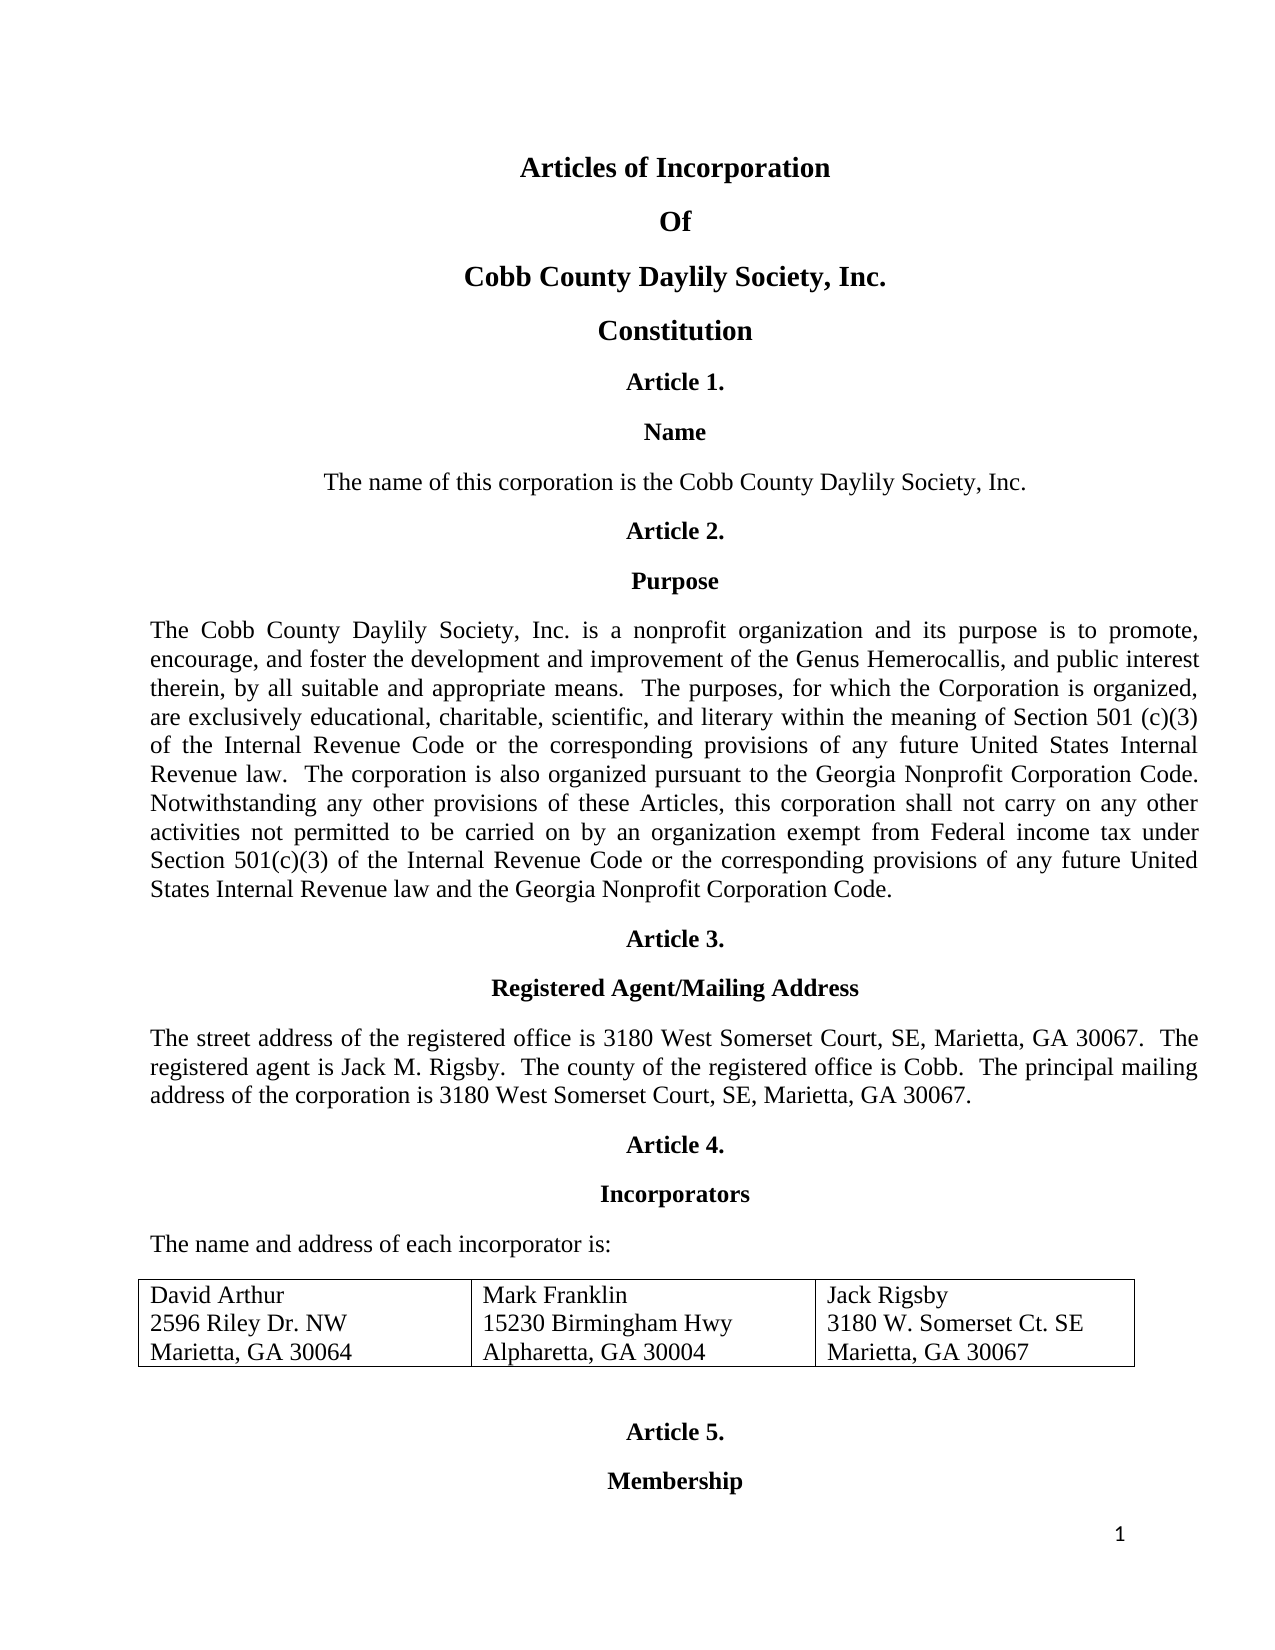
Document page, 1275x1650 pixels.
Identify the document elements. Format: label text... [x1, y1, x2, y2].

text Article 5. [150, 1417, 1200, 1445]
text The name of this corporation is the Cobb County Daylily Society, Inc. [150, 467, 1200, 495]
table_header David Arthur 2596 Riley Dr. NW Marietta, GA 30064 [139, 1280, 471, 1366]
text Constitution [150, 313, 1200, 347]
text The name and address of each incorporator is: [150, 1229, 1200, 1258]
text Article 1. [150, 367, 1200, 396]
text Incorporators [150, 1179, 1200, 1208]
text Registered Agent/Mailing Address [150, 973, 1200, 1002]
text Cobb County Daylily Society, Inc. [150, 259, 1200, 292]
text Article 2. [150, 516, 1200, 545]
text Articles of Incorporation [150, 150, 1200, 183]
text Name [150, 417, 1200, 446]
text Article 3. [150, 924, 1200, 952]
table_header Jack Rigsby 3180 W. Somerset Ct. SE Marietta, GA 30067 [816, 1280, 1134, 1366]
table_header Mark Franklin 15230 Birmingham Hwy Alpharetta, GA 30004 [472, 1280, 815, 1366]
text Article 4. [150, 1130, 1200, 1159]
text The street address of the registered office is 3180 West Somerset Court, SE, Marietta, GA 30067. The registered agent is Jack M. Rigsby. The county of the registered office is Cobb. The principal mailing address of the corporation is 3180 West Somerset Court, SE, Marietta, GA 30067. [150, 1023, 1200, 1109]
text Of [150, 204, 1200, 238]
text The Cobb County Daylily Society, Inc. is a nonprofit organization and its purpose is to promote, encourage, and foster the development and improvement of the Genus Hemerocallis, and public interest therein, by all suitable and appropriate means. The purposes, for which the Corporation is organized, are exclusively educational, charitable, scientific, and literary within the meaning of Section 501 (c)(3) of the Internal Revenue Code or the corresponding provisions of any future United States Internal Revenue law. The corporation is also organized pursuant to the Georgia Nonprofit Corporation Code. Notwithstanding any other provisions of these Articles, this corporation shall not carry on any other activities not permitted to be carried on by an organization exempt from Federal income tax under Section 501(c)(3) of the Internal Revenue Code or the corresponding provisions of any future United States Internal Revenue law and the Georgia Nonprofit Corporation Code. [150, 615, 1200, 903]
text Membership [150, 1466, 1200, 1495]
text Purpose [150, 566, 1200, 594]
